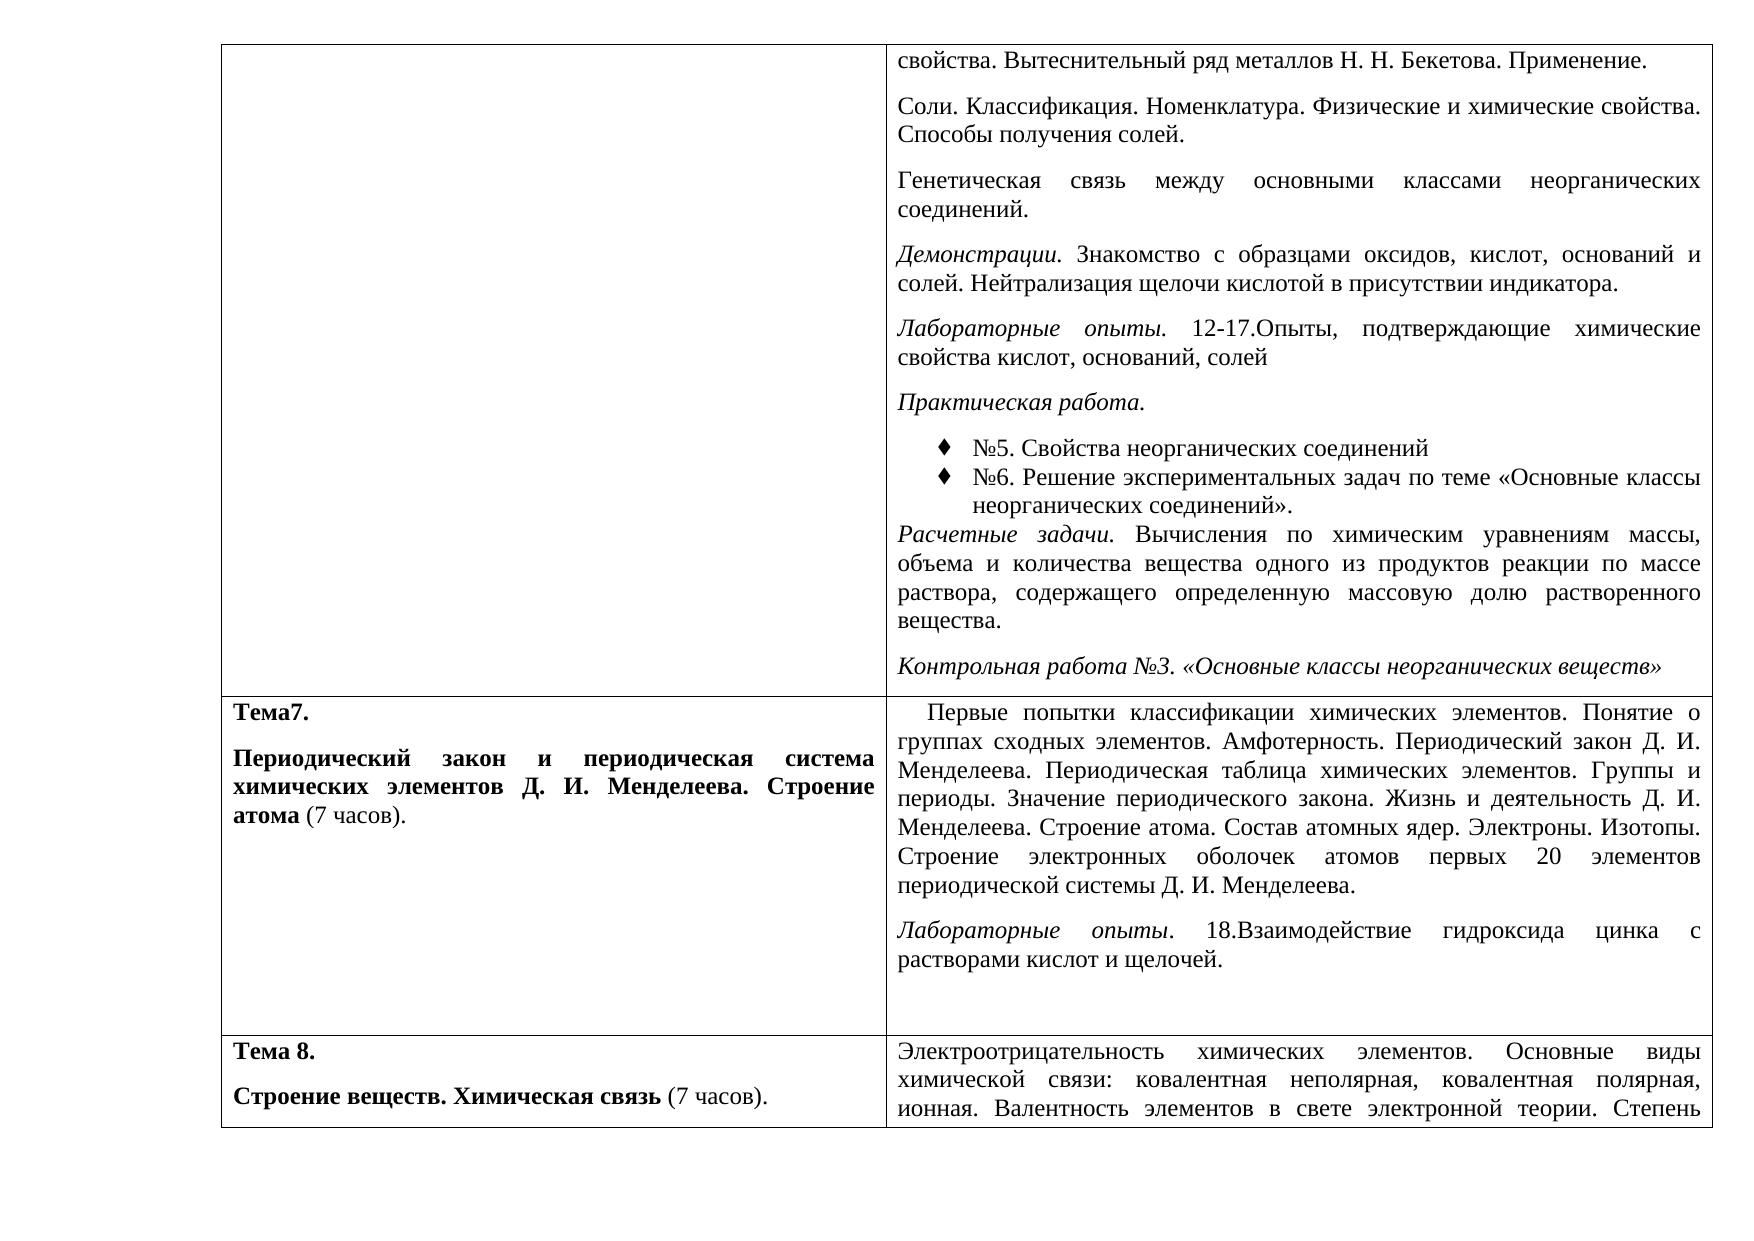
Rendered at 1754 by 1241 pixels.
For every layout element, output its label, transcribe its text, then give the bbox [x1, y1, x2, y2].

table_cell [887, 45, 1712, 696]
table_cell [887, 1036, 1712, 1127]
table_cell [222, 45, 886, 696]
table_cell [222, 1036, 886, 1127]
table_cell Тема7. Периодический закон и периодическая система химических элементов Д. И. Менделеева. Строение атома (7 часов). [222, 697, 886, 1035]
table_cell Первые попытки классификации химических элементов. Понятие о группах сходных элементов. Амфотерность. Периодический закон Д. И. Менделеева. Периодическая таблица химических элементов. Группы и периоды. Значение периодического закона. Жизнь и деятельность Д. И. Менделеева. Строение атома. Состав атомных ядер. Электроны. Изотопы. Строение электронных оболочек атомов первых 20 элементов периодической системы Д. И. Менделеева. Лабораторные опыты. 18.Взаимодействие гидроксида цинка с растворами кислот и щелочей. [887, 697, 1712, 1035]
